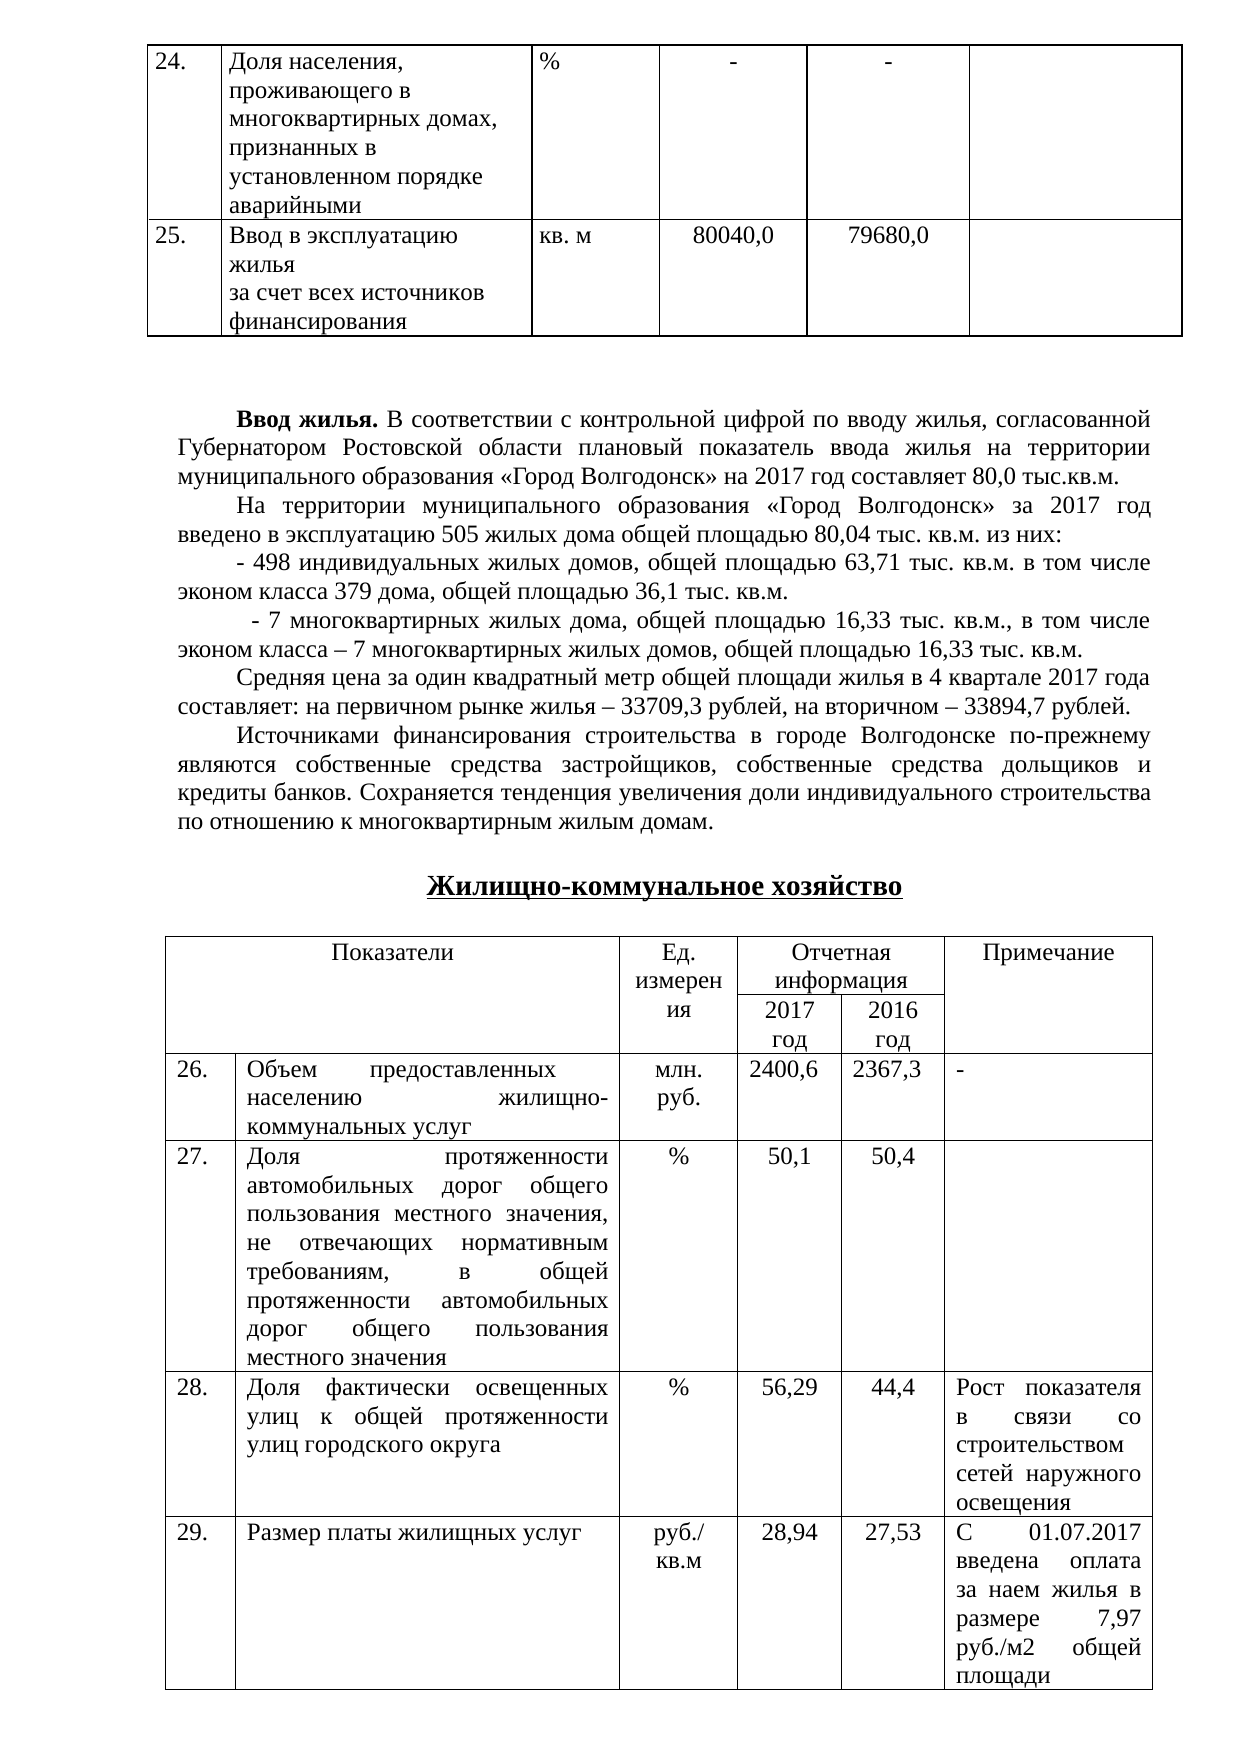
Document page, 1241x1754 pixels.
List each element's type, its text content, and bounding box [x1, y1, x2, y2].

table_cell 2367,3 [842, 1054, 944, 1140]
table_cell кв. м [533, 220, 659, 335]
table_cell - [945, 1054, 1152, 1140]
table_cell 2016 год [842, 995, 944, 1053]
table_cell 27,53 [842, 1517, 944, 1689]
table_cell 25. [148, 220, 221, 335]
table_cell 27. [166, 1141, 235, 1371]
table_cell % [533, 46, 659, 218]
table_header Отчетная информация [738, 937, 944, 994]
text Ввод жилья. В соответствии с контрольной цифрой по вводу жилья, согласованной Губернатором Ростовской области плановый показатель ввода жилья на территории муниципального образования «Город Волгодонск» на 2017 год составляет 80,0 тыс.кв.м. [177, 404, 1152, 490]
table_cell 2400,6 [738, 1054, 841, 1140]
table_cell руб./кв.м [620, 1517, 737, 1689]
table_cell 50,4 [842, 1141, 944, 1371]
text Жилищно-коммунальное хозяйство [177, 868, 1152, 902]
table_header Ед. измерения [620, 937, 737, 1053]
text Средняя цена за один квадратный метр общей площади жилья в 4 квартале 2017 года составляет: на первичном рынке жилья – 33709,3 рублей, на вторичном – 33894,7 рублей. [177, 662, 1152, 720]
table_cell Объем предоставленных населению жилищно-коммунальных услуг [236, 1054, 619, 1140]
table_cell 24. [148, 46, 221, 218]
table_cell - [660, 46, 806, 218]
table_cell 56,29 [738, 1372, 841, 1516]
table_cell Размер платы жилищных услуг [236, 1517, 619, 1689]
table_cell Доля населения, проживающего в многоквартирных домах, признанных в установленном порядке аварийными [222, 46, 531, 218]
table_cell [970, 220, 1181, 335]
table_cell 2017 год [738, 995, 841, 1053]
table_cell С 01.07.2017 введена оплата за наем жилья в размере 7,97 руб./м2 общей площади [945, 1517, 1152, 1689]
table_cell 50,1 [738, 1141, 841, 1371]
table_cell % [620, 1141, 737, 1371]
table_cell Доля протяженности автомобильных дорог общего пользования местного значения, не отвечающих нормативным требованиям, в общей протяженности автомобильных дорог общего пользования местного значения [236, 1141, 619, 1371]
table_cell 79680,0 [808, 220, 969, 335]
table_cell [970, 46, 1181, 218]
table_cell - [808, 46, 969, 218]
table_cell Доля фактически освещенных улиц к общей протяженности улиц городского округа [236, 1372, 619, 1516]
text На территории муниципального образования «Город Волгодонск» за 2017 год введено в эксплуатацию 505 жилых дома общей площадью 80,04 тыс. кв.м. из них: [177, 490, 1152, 547]
table_cell 44,4 [842, 1372, 944, 1516]
table_cell млн. руб. [620, 1054, 737, 1140]
table_cell [945, 1141, 1152, 1371]
text - 7 многоквартирных жилых дома, общей площадью 16,33 тыс. кв.м., в том числе эконом класса – 7 многоквартирных жилых домов, общей площадью 16,33 тыс. кв.м. [177, 605, 1152, 662]
text - 498 индивидуальных жилых домов, общей площадью 63,71 тыс. кв.м. в том числе эконом класса 379 дома, общей площадью 36,1 тыс. кв.м. [177, 547, 1152, 605]
table_cell 80040,0 [660, 220, 806, 335]
table_cell 28. [166, 1372, 235, 1516]
text Источниками финансирования строительства в городе Волгодонске по-прежнему являются собственные средства застройщиков, собственные средства дольщиков и кредиты банков. Сохраняется тенденция увеличения доли индивидуального строительства по отношению к многоквартирным жилым домам. [177, 720, 1152, 835]
table_header Показатели [166, 937, 619, 1053]
table_header Примечание [945, 937, 1152, 1053]
table_cell 29. [166, 1517, 235, 1689]
table_cell Ввод в эксплуатацию жилья за счет всех источников финансирования [222, 220, 531, 335]
table_cell Рост показателя в связи со строительством сетей наружного освещения [945, 1372, 1152, 1516]
table_cell 26. [166, 1054, 235, 1140]
table_cell 28,94 [738, 1517, 841, 1689]
table_cell % [620, 1372, 737, 1516]
